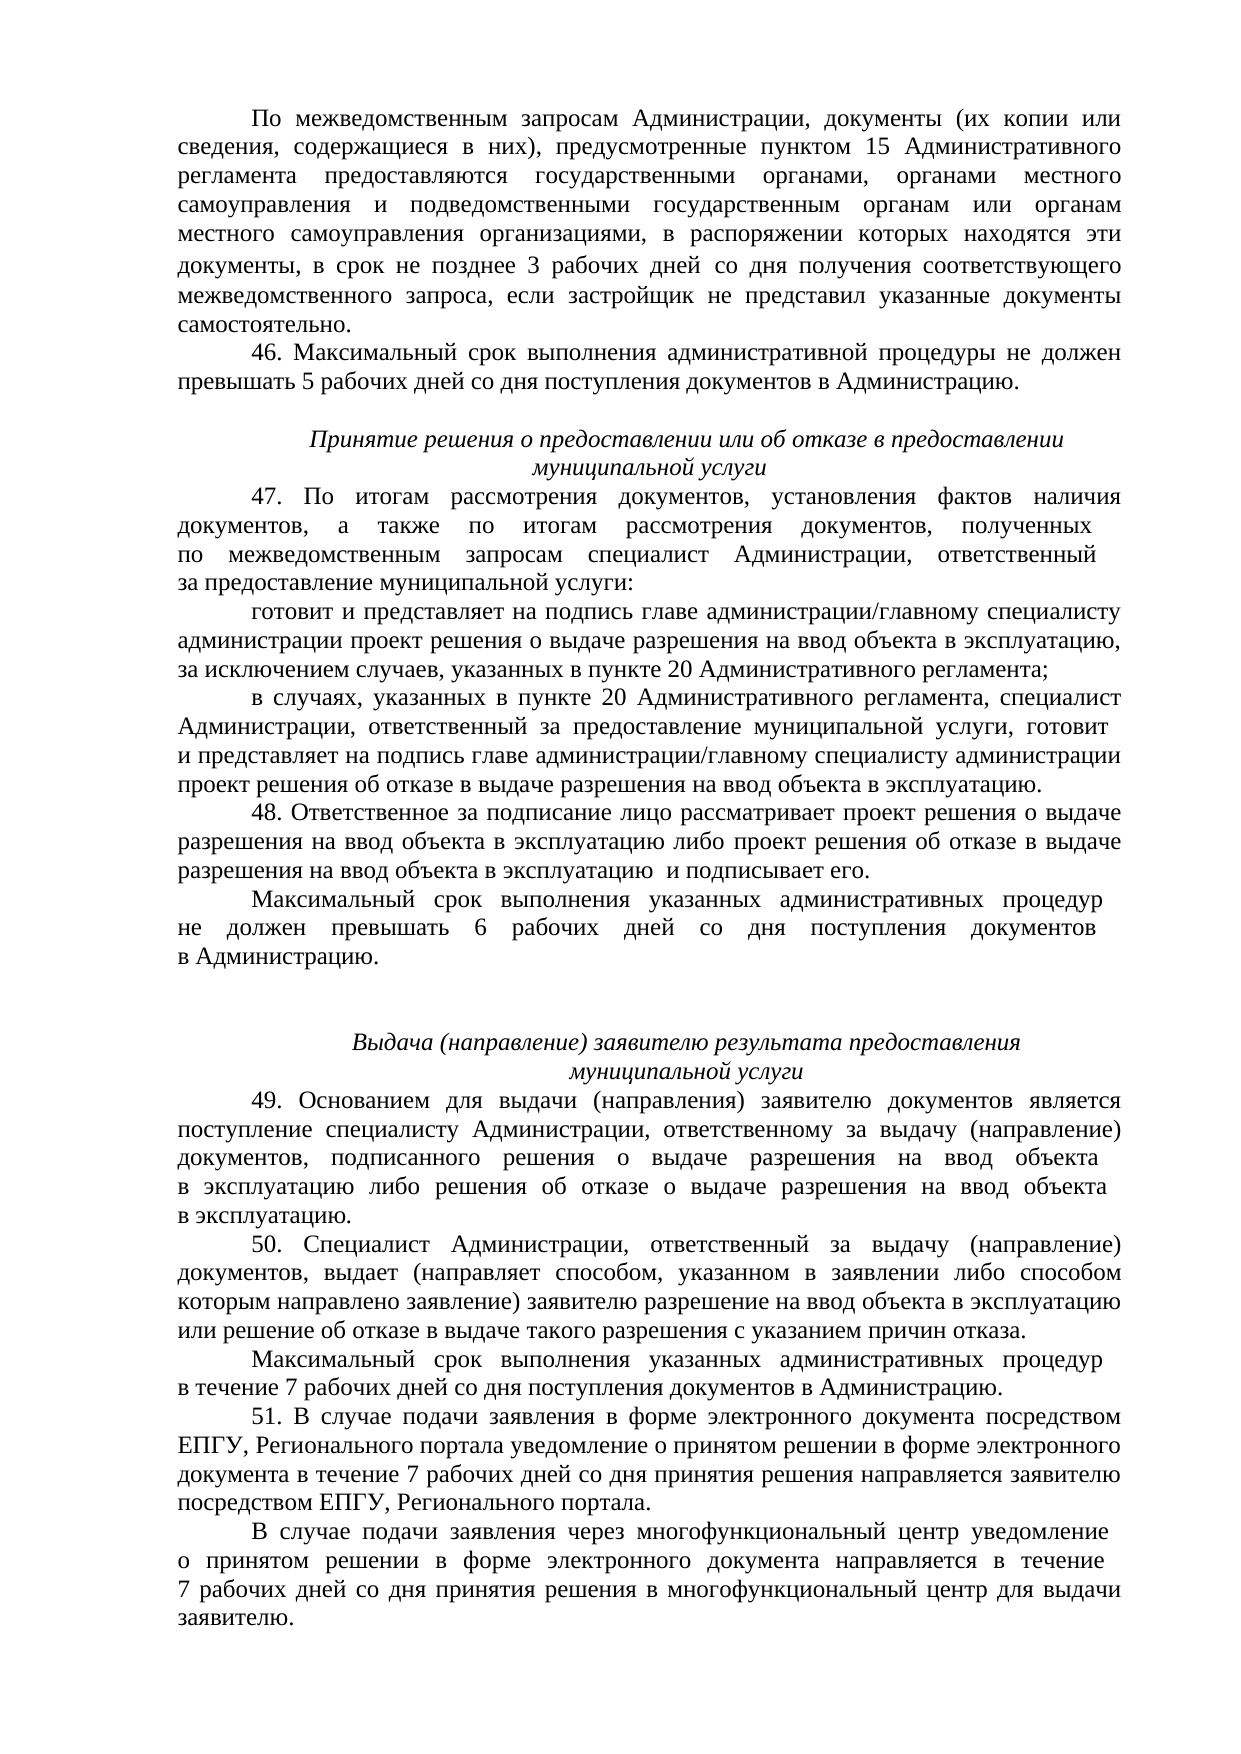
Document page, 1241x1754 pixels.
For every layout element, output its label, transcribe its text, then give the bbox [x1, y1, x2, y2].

text Максимальный срок выполнения указанных административных процедур в течение 7 рабочих дней со дня поступления документов в Администрацию. [177, 1344, 1122, 1401]
text Максимальный срок выполнения указанных административных процедур не должен превышать 6 рабочих дней со дня поступления документов в Администрацию. [177, 884, 1122, 970]
text В случае подачи заявления через многофункциональный центр уведомление о принятом решении в форме электронного документа направляется в течение 7 рабочих дней со дня принятия решения в многофункциональный центр для выдачи заявителю. [177, 1516, 1122, 1631]
text Выдача (направление) заявителю результата предоставления [177, 1027, 1122, 1056]
text 50. Специалист Администрации, ответственный за выдачу (направление) документов, выдает (направляет способом, указанном в заявлении либо способом которым направлено заявление) заявителю разрешение на ввод объекта в эксплуатацию или решение об отказе в выдаче такого разрешения с указанием причин отказа. [177, 1229, 1122, 1344]
text Принятие решения о предоставлении или об отказе в предоставлении муниципальной услуги [177, 424, 1122, 481]
text 47. По итогам рассмотрения документов, установления фактов наличия документов, а также по итогам рассмотрения документов, полученных по межведомственным запросам специалист Администрации, ответственный за предоставление муниципальной услуги: [177, 481, 1122, 596]
text 51. В случае подачи заявления в форме электронного документа посредством ЕПГУ, Регионального портала уведомление о принятом решении в форме электронного документа в течение 7 рабочих дней со дня принятия решения направляется заявителю посредством ЕПГУ, Регионального портала. [177, 1401, 1122, 1516]
text 46. Максимальный срок выполнения административной процедуры не должен превышать 5 рабочих дней со дня поступления документов в Администрацию. [177, 337, 1122, 395]
text в случаях, указанных в пункте 20 Административного регламента, специалист Администрации, ответственный за предоставление муниципальной услуги, готовит и представляет на подпись главе администрации/главному специалисту администрации проект решения об отказе в выдаче разрешения на ввод объекта в эксплуатацию. [177, 682, 1122, 797]
text муниципальной услуги [177, 1056, 1122, 1085]
text 48. Ответственное за подписание лицо рассматривает проект решения о выдаче разрешения на ввод объекта в эксплуатацию либо проект решения об отказе в выдаче разрешения на ввод объекта в эксплуатацию и подписывает его. [177, 797, 1122, 884]
text По межведомственным запросам Администрации, документы (их копии или сведения, содержащиеся в них), предусмотренные пунктом 15 Административного регламента предоставляются государственными органами, органами местного самоуправления и подведомственными государственным органам или органам местного самоуправления организациями, в распоряжении которых находятся эти документы, в срок не позднее 3 рабочих дней со дня получения соответствующего межведомственного запроса, если застройщик не представил указанные документы самостоятельно. [177, 103, 1122, 337]
text 49. Основанием для выдачи (направления) заявителю документов является поступление специалисту Администрации, ответственному за выдачу (направление) документов, подписанного решения о выдаче разрешения на ввод объекта в эксплуатацию либо решения об отказе о выдаче разрешения на ввод объекта в эксплуатацию. [177, 1085, 1122, 1229]
text готовит и представляет на подпись главе администрации/главному специалисту администрации проект решения о выдаче разрешения на ввод объекта в эксплуатацию, за исключением случаев, указанных в пункте 20 Административного регламента; [177, 596, 1122, 682]
